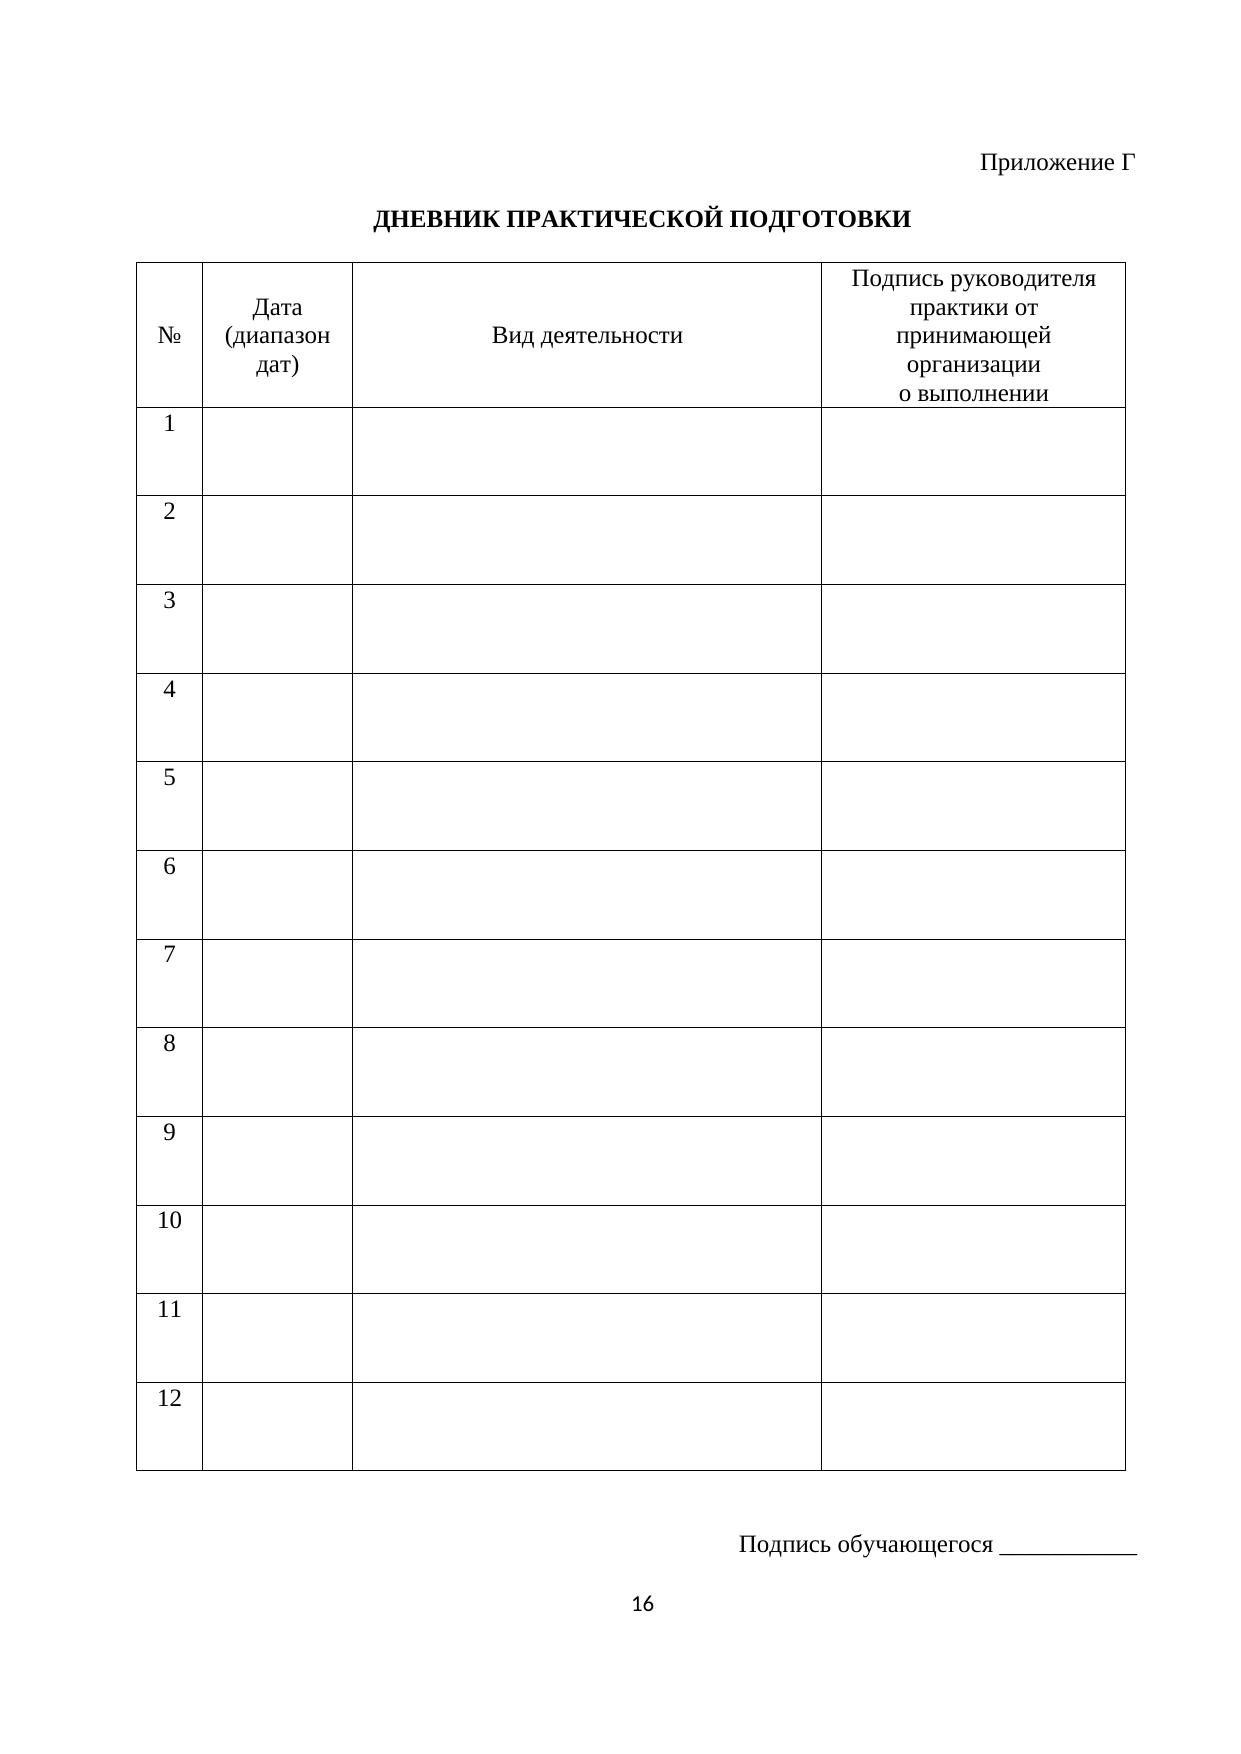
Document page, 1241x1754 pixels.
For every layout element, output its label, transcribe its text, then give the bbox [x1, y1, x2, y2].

table_cell [203, 674, 352, 761]
table_cell [822, 940, 1125, 1027]
table_cell 4 [137, 674, 202, 761]
table_cell [353, 851, 821, 938]
table_cell [353, 1117, 821, 1204]
table_header Дата (диапазон дат) [203, 263, 352, 407]
table_cell [203, 1206, 352, 1293]
table_cell 3 [137, 585, 202, 673]
table_cell [203, 496, 352, 584]
table_cell [822, 1117, 1125, 1204]
table_cell [822, 762, 1125, 850]
table_cell [822, 1206, 1125, 1293]
table_header № [137, 263, 202, 407]
table_cell [353, 1028, 821, 1116]
table_cell [353, 940, 821, 1027]
text Подпись обучающегося ___________ [148, 1529, 1137, 1558]
table_cell [353, 585, 821, 673]
text ДНЕВНИК ПРАКТИЧЕСКОЙ ПОДГОТОВКИ [148, 204, 1137, 233]
table_cell 12 [137, 1383, 202, 1470]
table_cell [203, 762, 352, 850]
table_cell [203, 1117, 352, 1204]
table_cell [353, 1294, 821, 1382]
table_cell 9 [137, 1117, 202, 1204]
table_cell [822, 851, 1125, 938]
table_cell [203, 408, 352, 495]
table_header Подпись руководителя практики от принимающей организации о выполнении [822, 263, 1125, 407]
table_cell [203, 1383, 352, 1470]
text Приложение Г [149, 147, 1135, 176]
table_cell 10 [137, 1206, 202, 1293]
table_cell [353, 1383, 821, 1470]
table_cell [353, 762, 821, 850]
table_cell [822, 408, 1125, 495]
table_cell [822, 1294, 1125, 1382]
table_cell 6 [137, 851, 202, 938]
table_cell [203, 940, 352, 1027]
table_cell 2 [137, 496, 202, 584]
table_cell [353, 674, 821, 761]
table_cell [203, 1294, 352, 1382]
table_cell [822, 674, 1125, 761]
table_cell [353, 408, 821, 495]
table_cell [353, 496, 821, 584]
table_cell 1 [137, 408, 202, 495]
table_cell [822, 1028, 1125, 1116]
table_header Вид деятельности [353, 263, 821, 407]
table_cell [203, 851, 352, 938]
table_cell [203, 1028, 352, 1116]
table_cell [822, 496, 1125, 584]
table_cell 7 [137, 940, 202, 1027]
table_cell [822, 585, 1125, 673]
table_cell 8 [137, 1028, 202, 1116]
table_cell 5 [137, 762, 202, 850]
table_cell [353, 1206, 821, 1293]
table_cell [203, 585, 352, 673]
table_cell 11 [137, 1294, 202, 1382]
table_cell [822, 1383, 1125, 1470]
